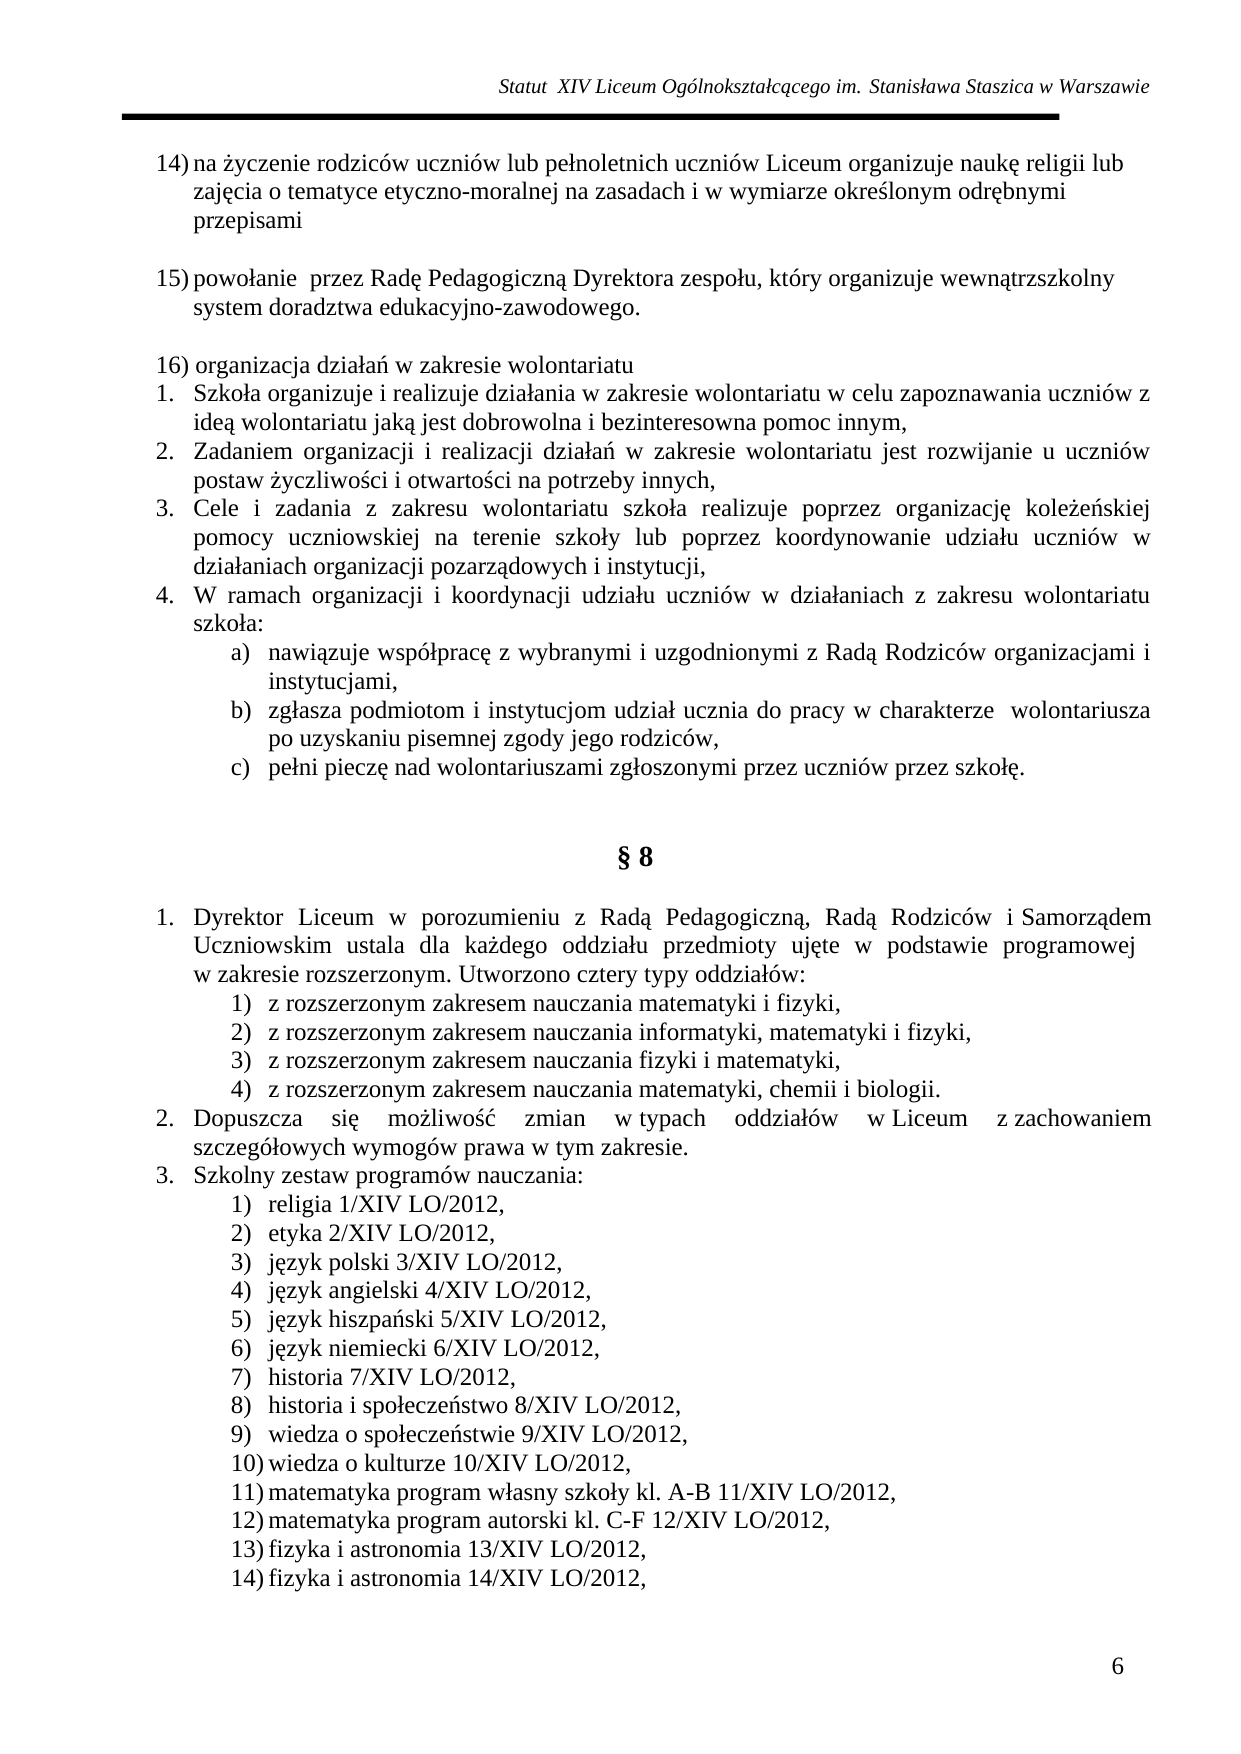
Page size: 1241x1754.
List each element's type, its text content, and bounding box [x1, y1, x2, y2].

list Szkoła organizuje i realizuje działania w zakresie wolontariatu w celu zapoznawania uczniów z ideą wolontariatu jaką jest dobrowolna i bezinteresowna pomoc innym, [156, 378, 1152, 436]
list Dopuszcza się możliwość zmian w typach oddziałów w Liceum z zachowaniem szczegółowych wymogów prawa w tym zakresie. [156, 1103, 1152, 1160]
list Cele i zadania z zakresu wolontariatu szkoła realizuje poprzez organizację koleżeńskiej pomocy uczniowskiej na terenie szkoły lub poprzez koordynowanie udziału uczniów w działaniach organizacji pozarządowych i instytucji, [156, 493, 1152, 580]
list zgłasza podmiotom i instytucjom udział ucznia do pracy w charakterze wolontariusza po uzyskaniu pisemnej zgody jego rodziców, [231, 695, 1152, 752]
list religia 1/XIV LO/2012, [231, 1189, 1152, 1218]
list fizyka i astronomia 13/XIV LO/2012, [231, 1534, 1152, 1563]
text 16) organizacja działań w zakresie wolontariatu [118, 350, 1152, 378]
list z rozszerzonym zakresem nauczania matematyki, chemii i biologii. [231, 1074, 1152, 1103]
list matematyka program autorski kl. C-F 12/XIV LO/2012, [231, 1505, 1152, 1534]
list historia i społeczeństwo 8/XIV LO/2012, [231, 1390, 1152, 1419]
list wiedza o kulturze 10/XIV LO/2012, [231, 1448, 1152, 1477]
list Dyrektor Liceum w porozumieniu z Radą Pedagogiczną, Radą Rodziców i Samorządem Uczniowskim ustala dla każdego oddziału przedmioty ujęte w podstawie programowej w zakresie rozszerzonym. Utworzono cztery typy oddziałów: [156, 902, 1152, 988]
list matematyka program własny szkoły kl. A-B 11/XIV LO/2012, [231, 1477, 1152, 1505]
list język angielski 4/XIV LO/2012, [231, 1275, 1152, 1304]
list z rozszerzonym zakresem nauczania informatyki, matematyki i fizyki, [231, 1017, 1152, 1045]
list powołanie przez Radę Pedagogiczną Dyrektora zespołu, który organizuje wewnątrzszkolny system doradztwa edukacyjno-zawodowego. [156, 263, 1152, 321]
list historia 7/XIV LO/2012, [231, 1362, 1152, 1390]
list wiedza o społeczeństwie 9/XIV LO/2012, [231, 1419, 1152, 1448]
list Zadaniem organizacji i realizacji działań w zakresie wolontariatu jest rozwijanie u uczniów postaw życzliwości i otwartości na potrzeby innych, [156, 436, 1152, 493]
text § 8 [118, 839, 1152, 872]
list Szkolny zestaw programów nauczania: [156, 1160, 1152, 1189]
list pełni pieczę nad wolontariuszami zgłoszonymi przez uczniów przez szkołę. [231, 752, 1152, 781]
list język hiszpański 5/XIV LO/2012, [231, 1304, 1152, 1333]
list nawiązuje współpracę z wybranymi i uzgodnionymi z Radą Rodziców organizacjami i instytucjami, [231, 637, 1152, 695]
list etyka 2/XIV LO/2012, [231, 1218, 1152, 1247]
list język niemiecki 6/XIV LO/2012, [231, 1333, 1152, 1362]
list język polski 3/XIV LO/2012, [231, 1247, 1152, 1275]
list na życzenie rodziców uczniów lub pełnoletnich uczniów Liceum organizuje naukę religii lub zajęcia o tematyce etyczno-moralnej na zasadach i w wymiarze określonym odrębnymi przepisami [156, 148, 1152, 234]
list z rozszerzonym zakresem nauczania fizyki i matematyki, [231, 1045, 1152, 1074]
list fizyka i astronomia 14/XIV LO/2012, [231, 1563, 1152, 1592]
list z rozszerzonym zakresem nauczania matematyki i fizyki, [231, 988, 1152, 1017]
list W ramach organizacji i koordynacji udziału uczniów w działaniach z zakresu wolontariatu szkoła: [156, 580, 1152, 637]
